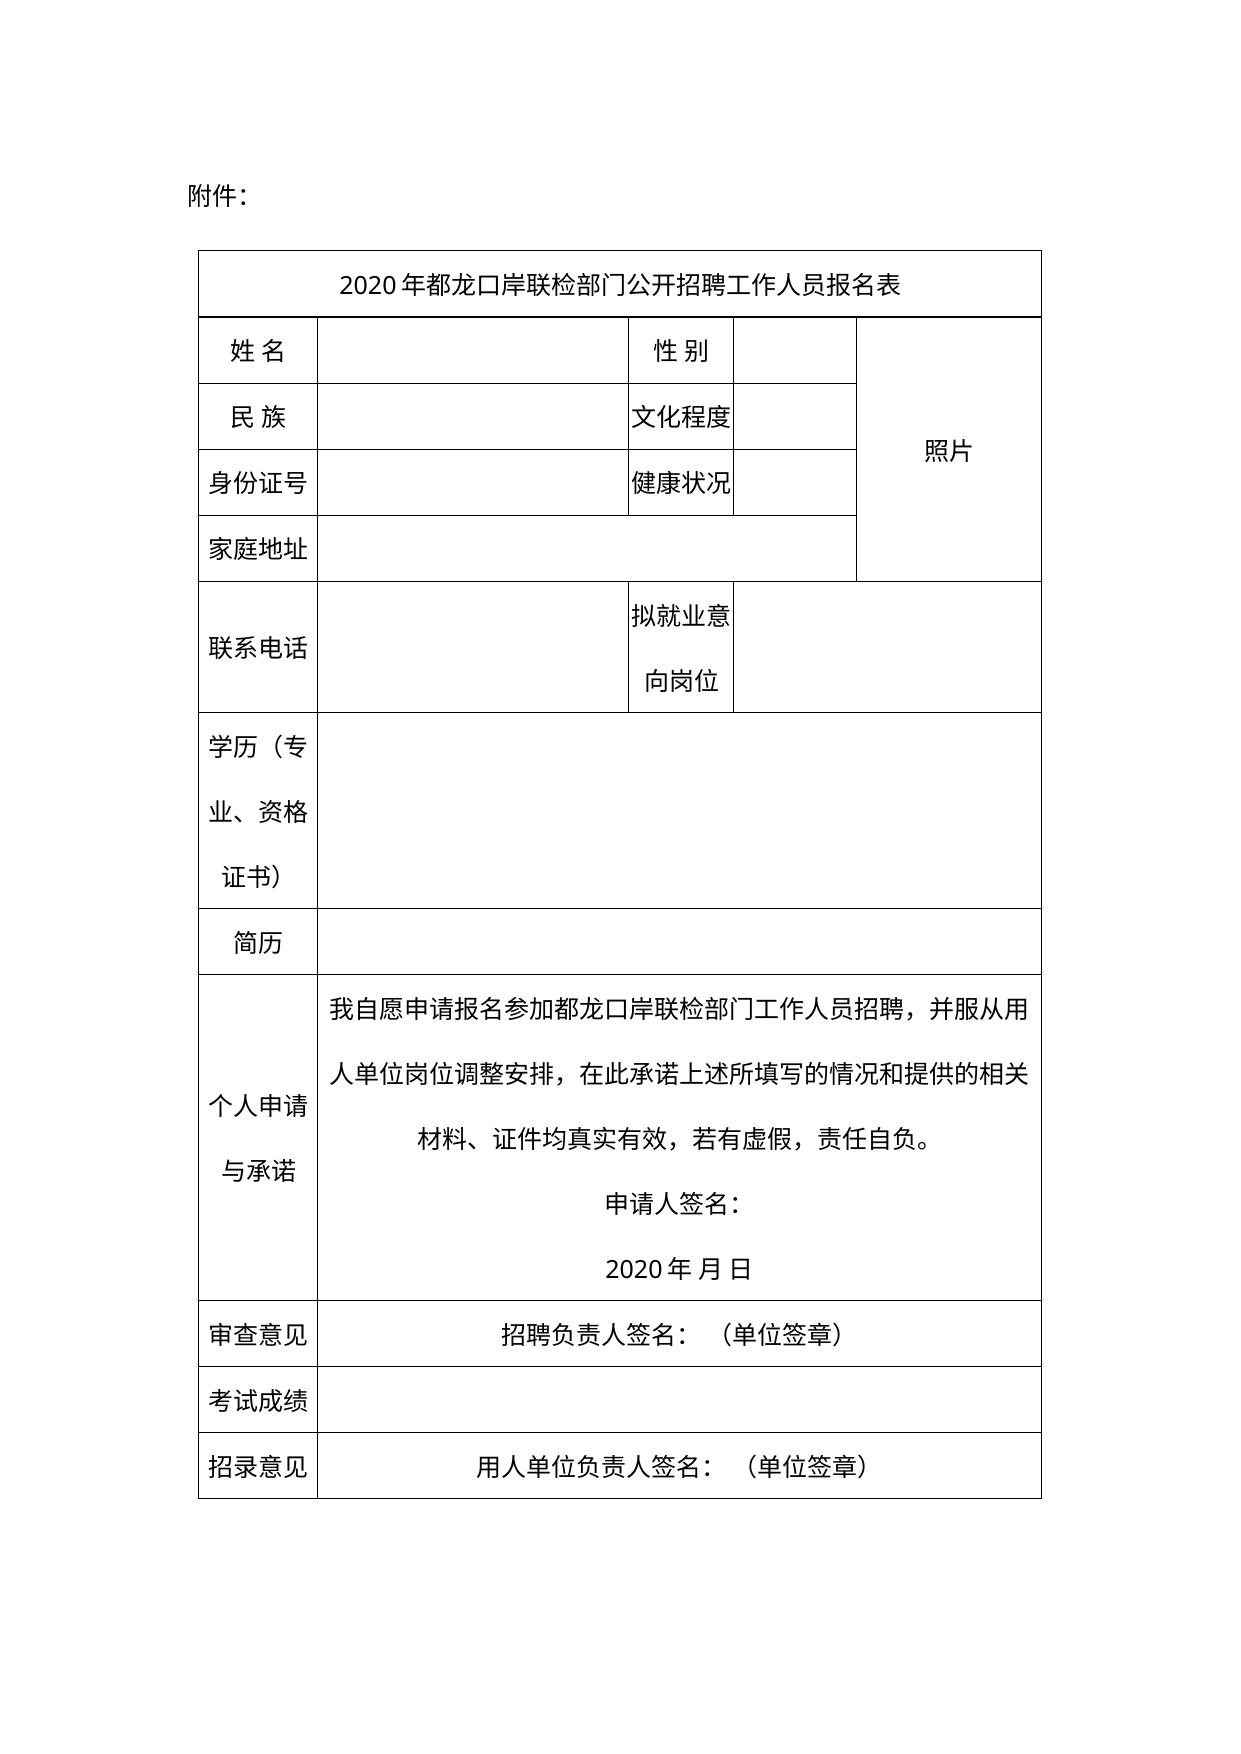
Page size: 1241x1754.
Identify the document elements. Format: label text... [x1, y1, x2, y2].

table_cell 家庭地址 [199, 516, 317, 581]
table_cell [318, 318, 628, 382]
table_cell [318, 713, 1041, 908]
table_cell 民 族 [199, 384, 317, 448]
table_cell 学历（专业、资格证书） [199, 713, 317, 908]
table_cell 拟就业意向岗位 [629, 582, 733, 712]
table_cell 联系电话 [199, 582, 317, 712]
table_cell 身份证号 [199, 450, 317, 514]
table_cell 个人申请与承诺 [199, 975, 317, 1300]
table_cell 考试成绩 [199, 1367, 317, 1432]
table_cell [318, 1367, 1041, 1432]
table_cell [318, 582, 628, 712]
table_cell [734, 582, 1041, 712]
table_cell 健康状况 [629, 450, 733, 514]
table_cell 性 别 [629, 318, 733, 382]
table_cell 审查意见 [199, 1301, 317, 1366]
table_cell [318, 516, 856, 581]
table_cell 姓 名 [199, 318, 317, 382]
table_cell 简历 [199, 909, 317, 974]
table_cell [318, 450, 628, 514]
table_cell 照片 [857, 318, 1041, 581]
text 附件： [187, 162, 1053, 227]
table_header 2020年都龙口岸联检部门公开招聘工作人员报名表 [199, 251, 1041, 316]
table_cell [734, 318, 856, 382]
table_cell 用人单位负责人签名： （单位签章） [318, 1433, 1041, 1498]
table_cell 文化程度 [629, 384, 733, 448]
table_cell 招录意见 [199, 1433, 317, 1498]
table_cell [318, 384, 628, 448]
table_cell [734, 450, 856, 514]
table_cell [318, 909, 1041, 974]
table_cell 我自愿申请报名参加都龙口岸联检部门工作人员招聘，并服从用人单位岗位调整安排，在此承诺上述所填写的情况和提供的相关材料、证件均真实有效，若有虚假，责任自负。 申请人签名： 2020年 月 日 [318, 975, 1041, 1300]
table_cell [734, 384, 856, 448]
table_cell 招聘负责人签名： （单位签章） [318, 1301, 1041, 1366]
